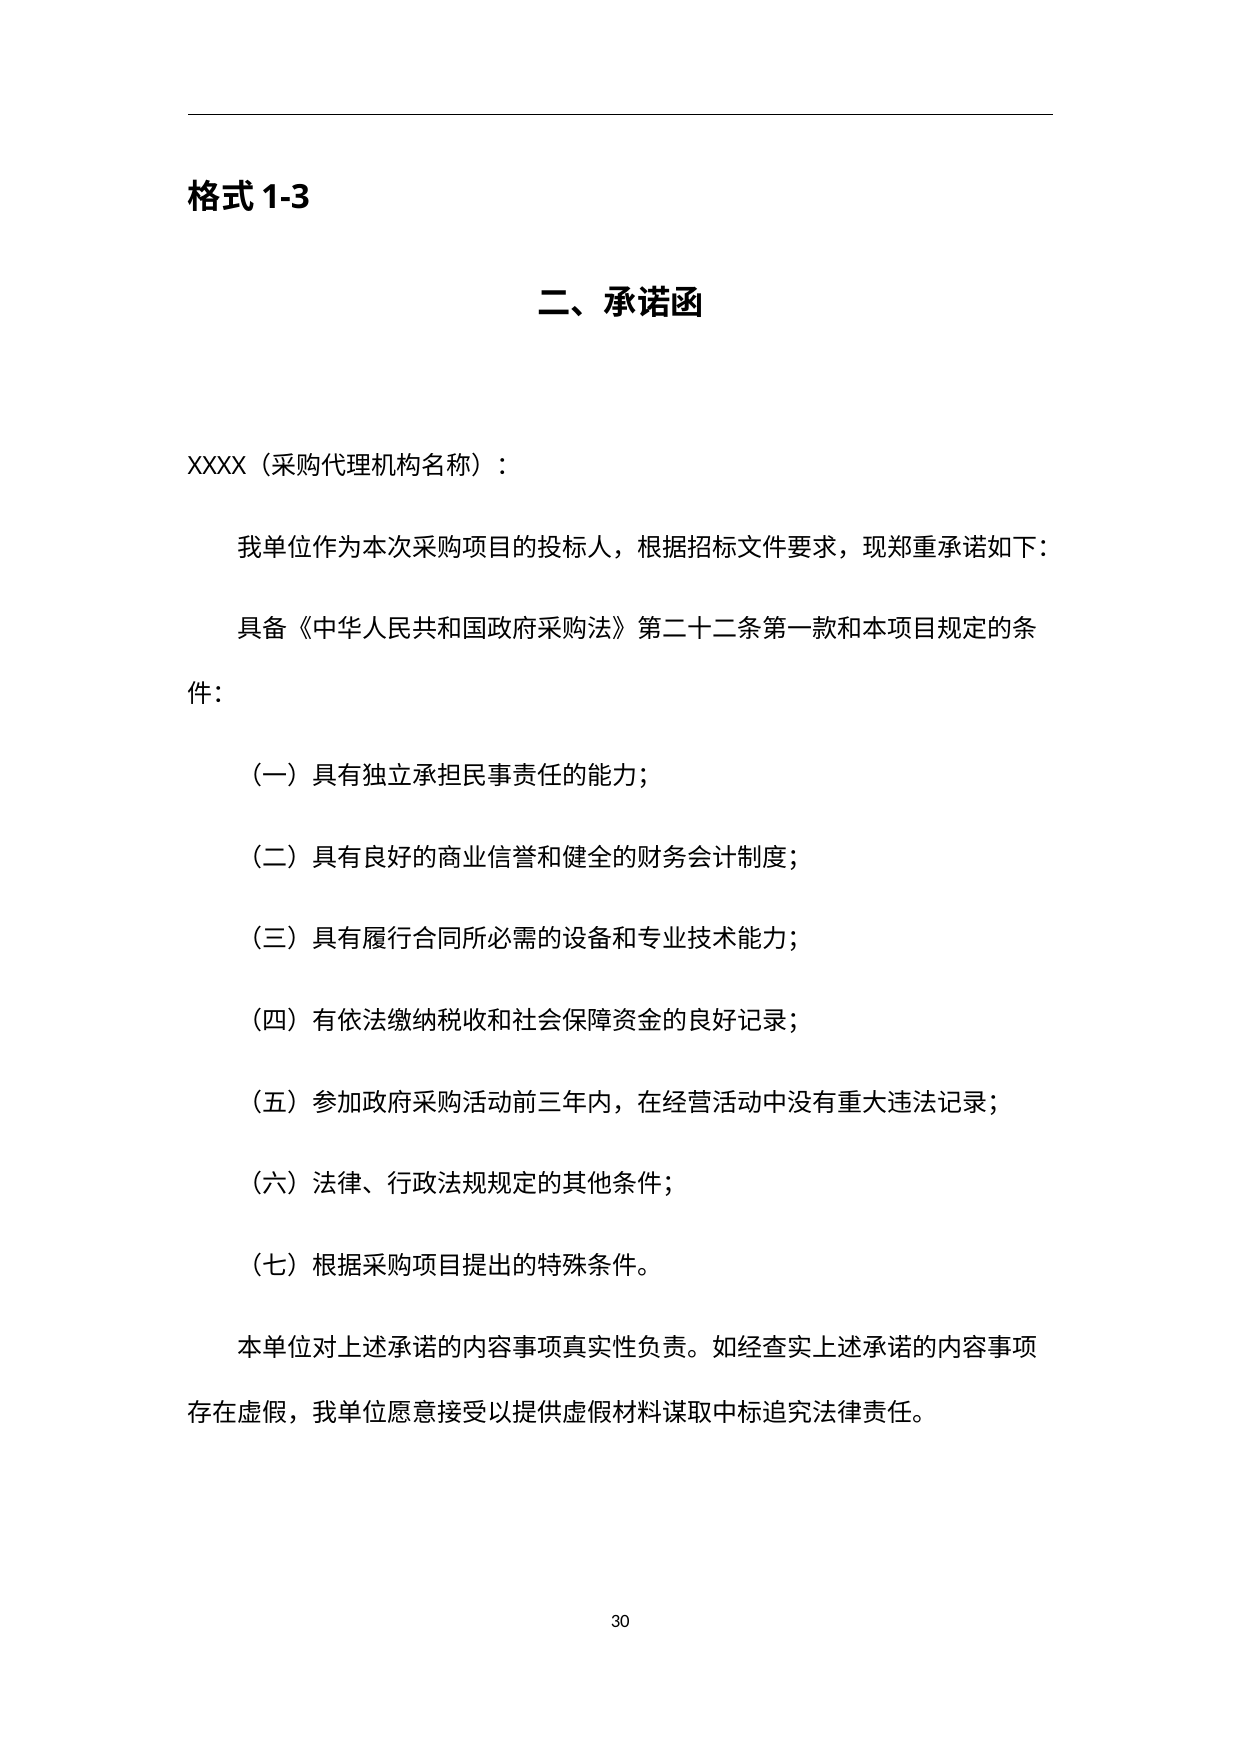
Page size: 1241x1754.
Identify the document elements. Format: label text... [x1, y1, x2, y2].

text （六）法律、行政法规规定的其他条件； [187, 1149, 1053, 1214]
text （七）根据采购项目提出的特殊条件。 [187, 1231, 1053, 1296]
text XXXX（采购代理机构名称）： [187, 431, 1053, 496]
text （五）参加政府采购活动前三年内，在经营活动中没有重大违法记录； [187, 1068, 1053, 1133]
text 本单位对上述承诺的内容事项真实性负责。如经查实上述承诺的内容事项存在虚假，我单位愿意接受以提供虚假材料谋取中标追究法律责任。 [187, 1313, 1053, 1443]
text 具备《中华人民共和国政府采购法》第二十二条第一款和本项目规定的条件： [187, 594, 1053, 724]
text 我单位作为本次采购项目的投标人，根据招标文件要求，现郑重承诺如下： [187, 513, 1053, 578]
text （四）有依法缴纳税收和社会保障资金的良好记录； [187, 986, 1053, 1051]
text （三）具有履行合同所必需的设备和专业技术能力； [187, 904, 1053, 969]
text （二）具有良好的商业信誉和健全的财务会计制度； [187, 823, 1053, 888]
text 二、承诺函 [187, 268, 1053, 333]
text （一）具有独立承担民事责任的能力； [187, 741, 1053, 806]
text 格式1-3 [187, 162, 1053, 227]
